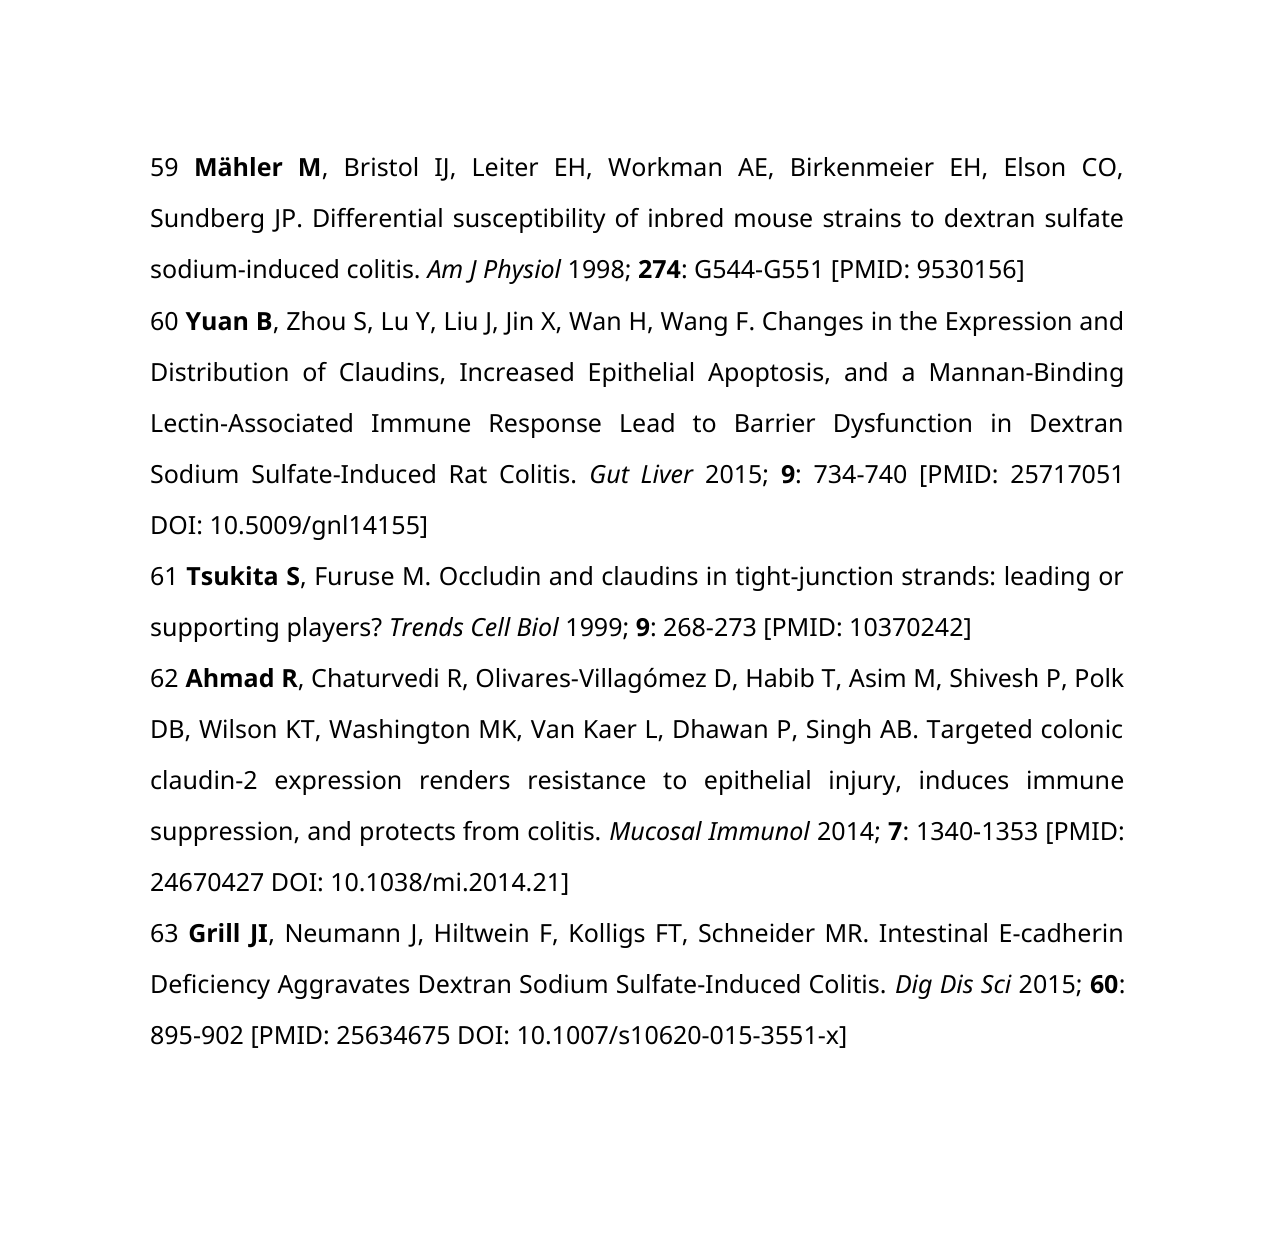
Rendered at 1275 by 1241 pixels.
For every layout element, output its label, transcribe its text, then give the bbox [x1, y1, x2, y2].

text 60 Yuan B, Zhou S, Lu Y, Liu J, Jin X, Wan H, Wang F. Changes in the Expression and Distribution of Claudins, Increased Epithelial Apoptosis, and a Mannan-Binding Lectin-Associated Immune Response Lead to Barrier Dysfunction in Dextran Sodium Sulfate-Induced Rat Colitis. Gut Liver 2015; 9: 734-740 [PMID: 25717051 DOI: 10.5009/gnl14155] [150, 303, 1125, 541]
text 59 Mähler M, Bristol IJ, Leiter EH, Workman AE, Birkenmeier EH, Elson CO, Sundberg JP. Differential susceptibility of inbred mouse strains to dextran sulfate sodium-induced colitis. Am J Physiol 1998; 274: G544-G551 [PMID: 9530156] [150, 150, 1125, 286]
text 62 Ahmad R, Chaturvedi R, Olivares-Villagómez D, Habib T, Asim M, Shivesh P, Polk DB, Wilson KT, Washington MK, Van Kaer L, Dhawan P, Singh AB. Targeted colonic claudin-2 expression renders resistance to epithelial injury, induces immune suppression, and protects from colitis. Mucosal Immunol 2014; 7: 1340-1353 [PMID: 24670427 DOI: 10.1038/mi.2014.21] [150, 660, 1125, 899]
text 61 Tsukita S, Furuse M. Occludin and claudins in tight-junction strands: leading or supporting players? Trends Cell Biol 1999; 9: 268-273 [PMID: 10370242] [150, 558, 1125, 643]
text 63 Grill JI, Neumann J, Hiltwein F, Kolligs FT, Schneider MR. Intestinal E-cadherin Deficiency Aggravates Dextran Sodium Sulfate-Induced Colitis. Dig Dis Sci 2015; 60: 895-902 [PMID: 25634675 DOI: 10.1007/s10620-015-3551-x] [150, 916, 1125, 1052]
